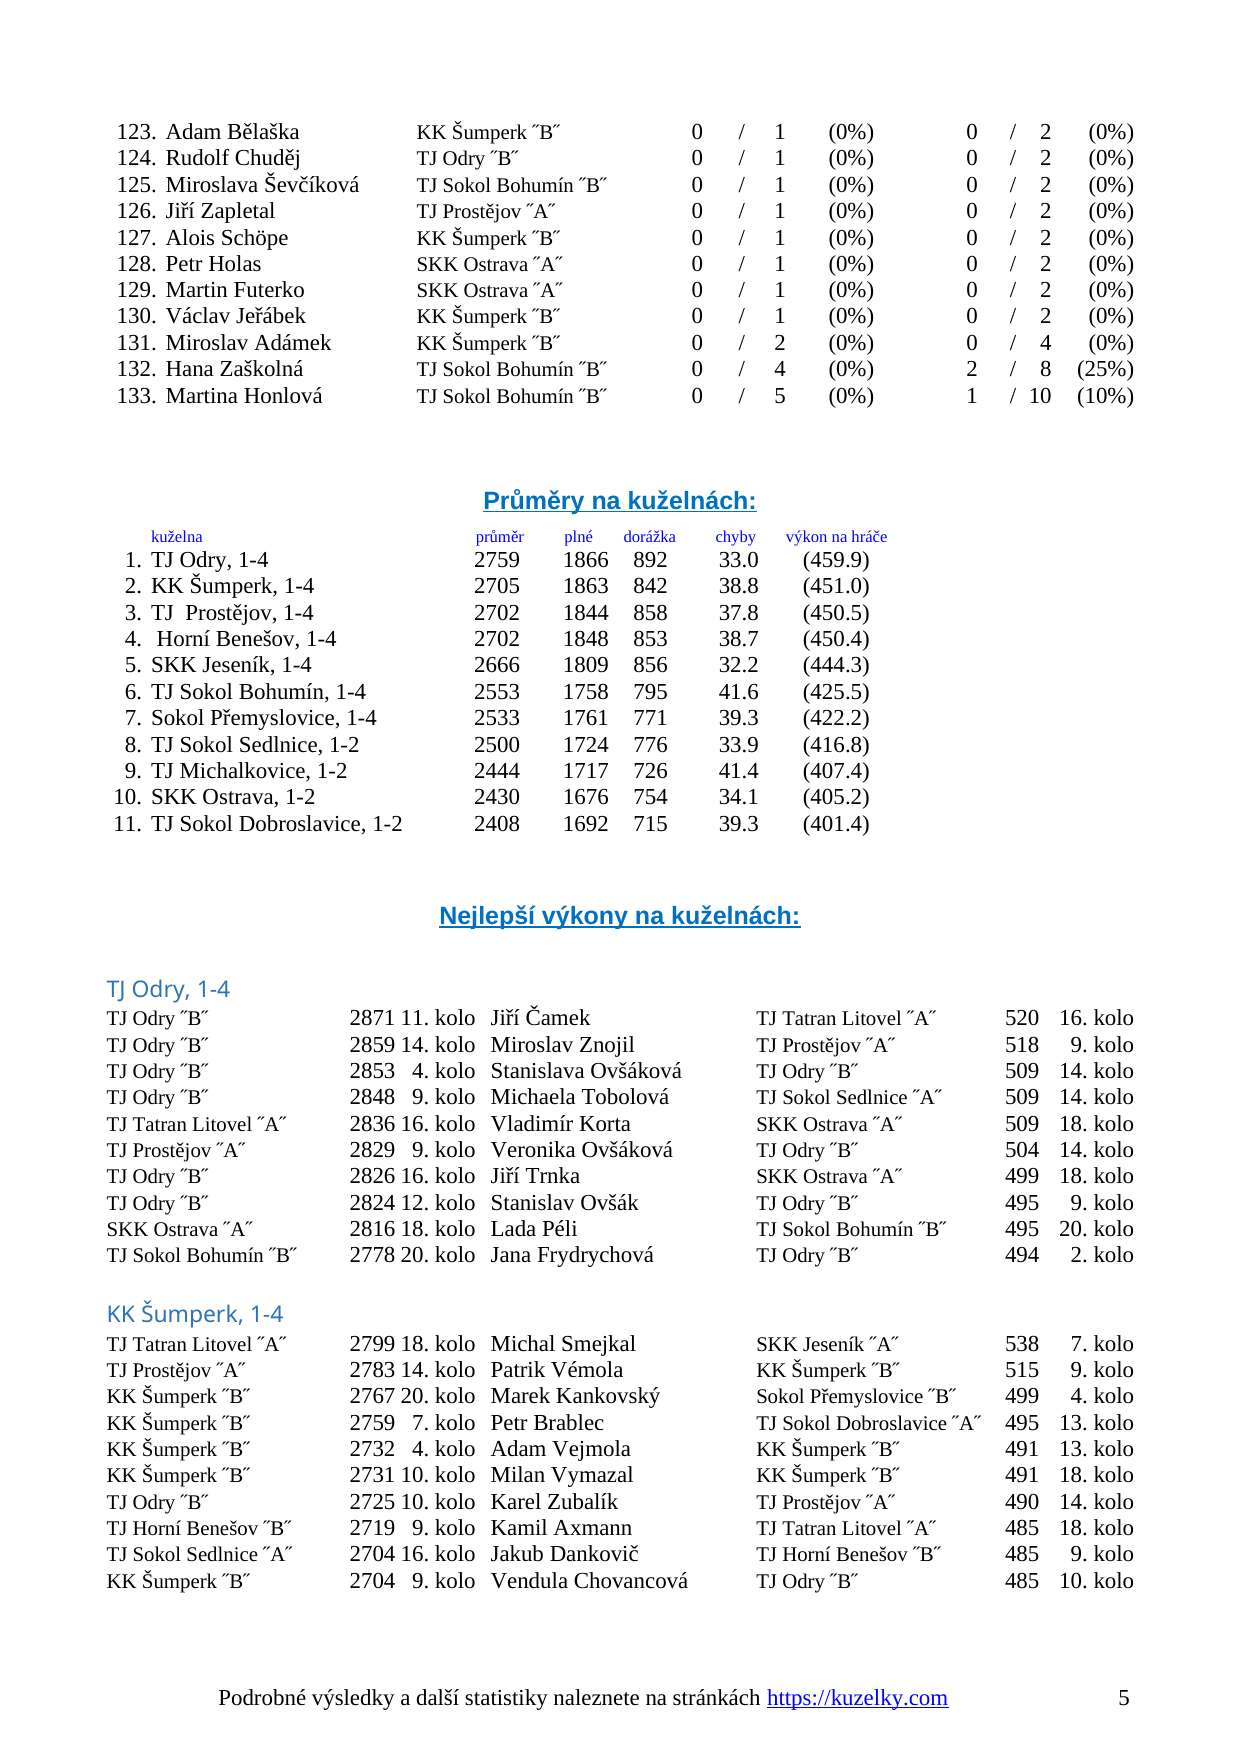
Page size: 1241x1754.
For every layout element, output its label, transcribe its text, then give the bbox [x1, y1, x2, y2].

text 5. SKK Jeseník, 1-4 2666 1809 856 32.2 (444.3) [106, 652, 1134, 678]
text 9. TJ Michalkovice, 1-2 2444 1717 726 41.4 (407.4) [106, 757, 1134, 783]
text TJ Tatran Litovel ˝A˝ 2836 16. kolo Vladimír Korta SKK Ostrava ˝A˝ 509 18. kolo [106, 1110, 1134, 1136]
subtitle KK Šumperk, 1-4 [106, 1298, 1134, 1329]
text 123. Adam Bělaška KK Šumperk ˝B˝ 0 / 1 (0%) 0 / 2 (0%) [106, 118, 1134, 144]
text KK Šumperk ˝B˝ 2731 10. kolo Milan Vymazal KK Šumperk ˝B˝ 491 18. kolo [106, 1461, 1134, 1488]
text TJ Prostějov ˝A˝ 2783 14. kolo Patrik Vémola KK Šumperk ˝B˝ 515 9. kolo [106, 1356, 1134, 1382]
text TJ Prostějov ˝A˝ 2829 9. kolo Veronika Ovšáková TJ Odry ˝B˝ 504 14. kolo [106, 1136, 1134, 1162]
text TJ Odry ˝B˝ 2826 16. kolo Jiří Trnka SKK Ostrava ˝A˝ 499 18. kolo [106, 1162, 1134, 1189]
text KK Šumperk ˝B˝ 2704 9. kolo Vendula Chovancová TJ Odry ˝B˝ 485 10. kolo [106, 1567, 1134, 1593]
text 133. Martina Honlová TJ Sokol Bohumín ˝B˝ 0 / 5 (0%) 1 / 10 (10%) [106, 382, 1134, 408]
text SKK Ostrava ˝A˝ 2816 18. kolo Lada Péli TJ Sokol Bohumín ˝B˝ 495 20. kolo [106, 1215, 1134, 1241]
text KK Šumperk ˝B˝ 2732 4. kolo Adam Vejmola KK Šumperk ˝B˝ 491 13. kolo [106, 1435, 1134, 1461]
text TJ Odry ˝B˝ 2824 12. kolo Stanislav Ovšák TJ Odry ˝B˝ 495 9. kolo [106, 1189, 1134, 1215]
text 131. Miroslav Adámek KK Šumperk ˝B˝ 0 / 2 (0%) 0 / 4 (0%) [106, 329, 1134, 355]
text 1. TJ Odry, 1-4 2759 1866 892 33.0 (459.9) [106, 546, 1134, 572]
text 2. KK Šumperk, 1-4 2705 1863 842 38.8 (451.0) [106, 572, 1134, 599]
text 128. Petr Holas SKK Ostrava ˝A˝ 0 / 1 (0%) 0 / 2 (0%) [106, 250, 1134, 276]
text TJ Odry ˝B˝ 2725 10. kolo Karel Zubalík TJ Prostějov ˝A˝ 490 14. kolo [106, 1488, 1134, 1514]
text 11. TJ Sokol Dobroslavice, 1-2 2408 1692 715 39.3 (401.4) [106, 810, 1134, 836]
subtitle TJ Odry, 1-4 [106, 973, 1134, 1004]
text 125. Miroslava Ševčíková TJ Sokol Bohumín ˝B˝ 0 / 1 (0%) 0 / 2 (0%) [106, 171, 1134, 197]
text kuželna průměr plné dorážka chyby výkon na hráče [106, 527, 1134, 546]
text TJ Odry ˝B˝ 2853 4. kolo Stanislava Ovšáková TJ Odry ˝B˝ 509 14. kolo [106, 1057, 1134, 1083]
text Nejlepší výkony na kuželnách: [94, 901, 1145, 930]
text TJ Horní Benešov ˝B˝ 2719 9. kolo Kamil Axmann TJ Tatran Litovel ˝A˝ 485 18. kolo [106, 1514, 1134, 1540]
text 6. TJ Sokol Bohumín, 1-4 2553 1758 795 41.6 (425.5) [106, 678, 1134, 704]
text TJ Sokol Sedlnice ˝A˝ 2704 16. kolo Jakub Dankovič TJ Horní Benešov ˝B˝ 485 9. kolo [106, 1540, 1134, 1567]
text 3. TJ Prostějov, 1-4 2702 1844 858 37.8 (450.5) [106, 599, 1134, 625]
text TJ Sokol Bohumín ˝B˝ 2778 20. kolo Jana Frydrychová TJ Odry ˝B˝ 494 2. kolo [106, 1241, 1134, 1268]
text 4. Horní Benešov, 1-4 2702 1848 853 38.7 (450.4) [106, 625, 1134, 652]
text TJ Tatran Litovel ˝A˝ 2799 18. kolo Michal Smejkal SKK Jeseník ˝A˝ 538 7. kolo [106, 1329, 1134, 1356]
text TJ Odry ˝B˝ 2859 14. kolo Miroslav Znojil TJ Prostějov ˝A˝ 518 9. kolo [106, 1031, 1134, 1057]
text 124. Rudolf Chuděj TJ Odry ˝B˝ 0 / 1 (0%) 0 / 2 (0%) [106, 144, 1134, 171]
text 129. Martin Futerko SKK Ostrava ˝A˝ 0 / 1 (0%) 0 / 2 (0%) [106, 276, 1134, 303]
text KK Šumperk ˝B˝ 2767 20. kolo Marek Kankovský Sokol Přemyslovice ˝B˝ 499 4. kolo [106, 1382, 1134, 1409]
text TJ Odry ˝B˝ 2871 11. kolo Jiří Čamek TJ Tatran Litovel ˝A˝ 520 16. kolo [106, 1004, 1134, 1031]
text 8. TJ Sokol Sedlnice, 1-2 2500 1724 776 33.9 (416.8) [106, 731, 1134, 757]
text 130. Václav Jeřábek KK Šumperk ˝B˝ 0 / 1 (0%) 0 / 2 (0%) [106, 303, 1134, 329]
text 10. SKK Ostrava, 1-2 2430 1676 754 34.1 (405.2) [106, 783, 1134, 810]
text 132. Hana Zaškolná TJ Sokol Bohumín ˝B˝ 0 / 4 (0%) 2 / 8 (25%) [106, 355, 1134, 382]
text TJ Odry ˝B˝ 2848 9. kolo Michaela Tobolová TJ Sokol Sedlnice ˝A˝ 509 14. kolo [106, 1083, 1134, 1110]
text 7. Sokol Přemyslovice, 1-4 2533 1761 771 39.3 (422.2) [106, 704, 1134, 731]
text KK Šumperk ˝B˝ 2759 7. kolo Petr Brablec TJ Sokol Dobroslavice ˝A˝ 495 13. kolo [106, 1409, 1134, 1435]
text 126. Jiří Zapletal TJ Prostějov ˝A˝ 0 / 1 (0%) 0 / 2 (0%) [106, 197, 1134, 223]
text Průměry na kuželnách: [94, 486, 1145, 514]
text 127. Alois Schöpe KK Šumperk ˝B˝ 0 / 1 (0%) 0 / 2 (0%) [106, 223, 1134, 250]
